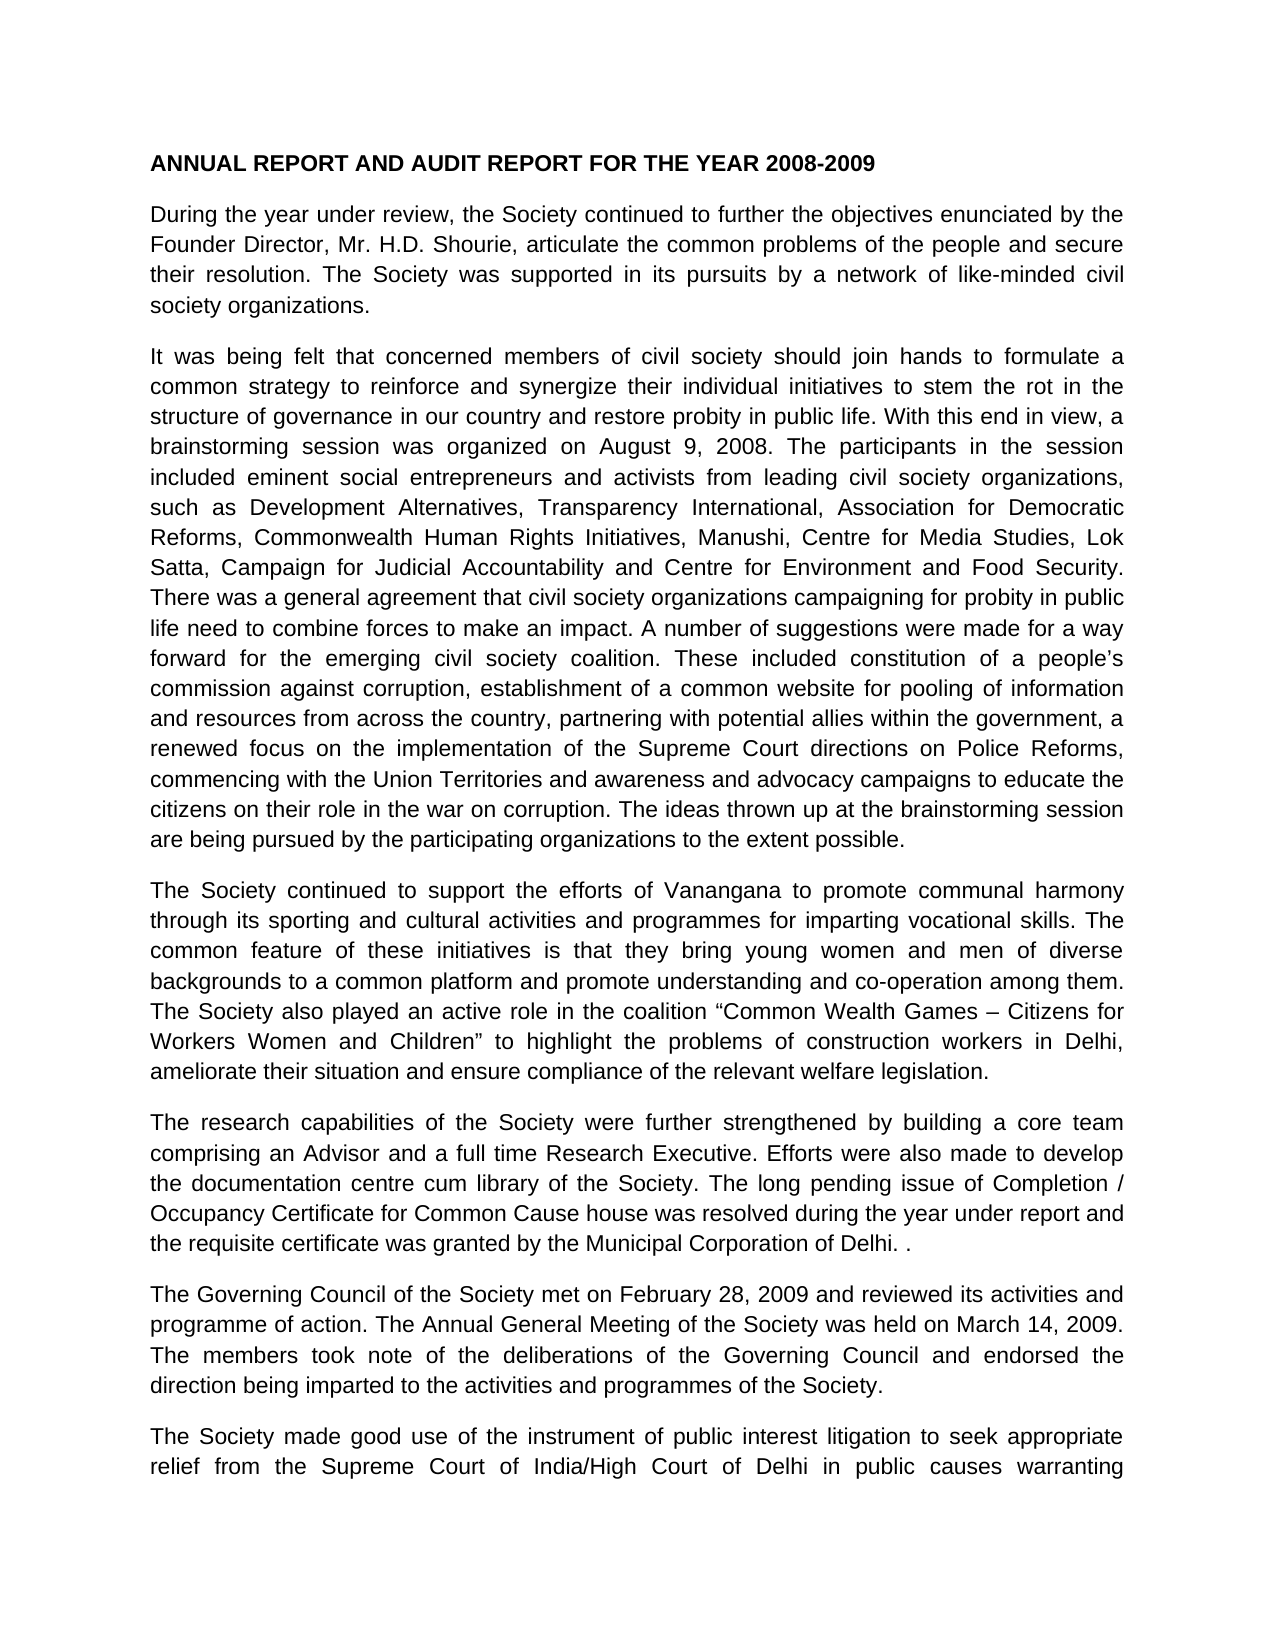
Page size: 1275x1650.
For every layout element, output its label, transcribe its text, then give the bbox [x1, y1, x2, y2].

text The research capabilities of the Society were further strengthened by building a core team comprising an Advisor and a full time Research Executive. Efforts were also made to develop the documentation centre cum library of the Society. The long pending issue of Completion / Occupancy Certificate for Common Cause house was resolved during the year under report and the requisite certificate was granted by the Municipal Corporation of Delhi. . [150, 1109, 1125, 1257]
text The Governing Council of the Society met on February 28, 2009 and reviewed its activities and programme of action. The Annual General Meeting of the Society was held on March 14, 2009. The members took note of the deliberations of the Governing Council and endorsed the direction being imparted to the activities and programmes of the Society. [150, 1281, 1125, 1398]
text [150, 1423, 1125, 1479]
text ANNUAL REPORT AND AUDIT REPORT FOR THE YEAR 2008-2009 [150, 150, 1125, 176]
text During the year under review, the Society continued to further the objectives enunciated by the Founder Director, Mr. H.D. Shourie, articulate the common problems of the people and secure their resolution. The Society was supported in its pursuits by a network of like-minded civil society organizations. [150, 201, 1125, 318]
text It was being felt that concerned members of civil society should join hands to formulate a common strategy to reinforce and synergize their individual initiatives to stem the rot in the structure of governance in our country and restore probity in public life. With this end in view, a brainstorming session was organized on August 9, 2008. The participants in the session included eminent social entrepreneurs and activists from leading civil society organizations, such as Development Alternatives, Transparency International, Association for Democratic Reforms, Commonwealth Human Rights Initiatives, Manushi, Centre for Media Studies, Lok Satta, Campaign for Judicial Accountability and Centre for Environment and Food Security. There was a general agreement that civil society organizations campaigning for probity in public life need to combine forces to make an impact. A number of suggestions were made for a way forward for the emerging civil society coalition. These included constitution of a people’s commission against corruption, establishment of a common website for pooling of information and resources from across the country, partnering with potential allies within the government, a renewed focus on the implementation of the Supreme Court directions on Police Reforms, commencing with the Union Territories and awareness and advocacy campaigns to educate the citizens on their role in the war on corruption. The ideas thrown up at the brainstorming session are being pursued by the participating organizations to the extent possible. [150, 343, 1125, 852]
text The Society continued to support the efforts of Vanangana to promote communal harmony through its sporting and cultural activities and programmes for imparting vocational skills. The common feature of these initiatives is that they bring young women and men of diverse backgrounds to a common platform and promote understanding and co-operation among them. The Society also played an active role in the coalition “Common Wealth Games – Citizens for Workers Women and Children” to highlight the problems of construction workers in Delhi, ameliorate their situation and ensure compliance of the relevant welfare legislation. [150, 877, 1125, 1085]
